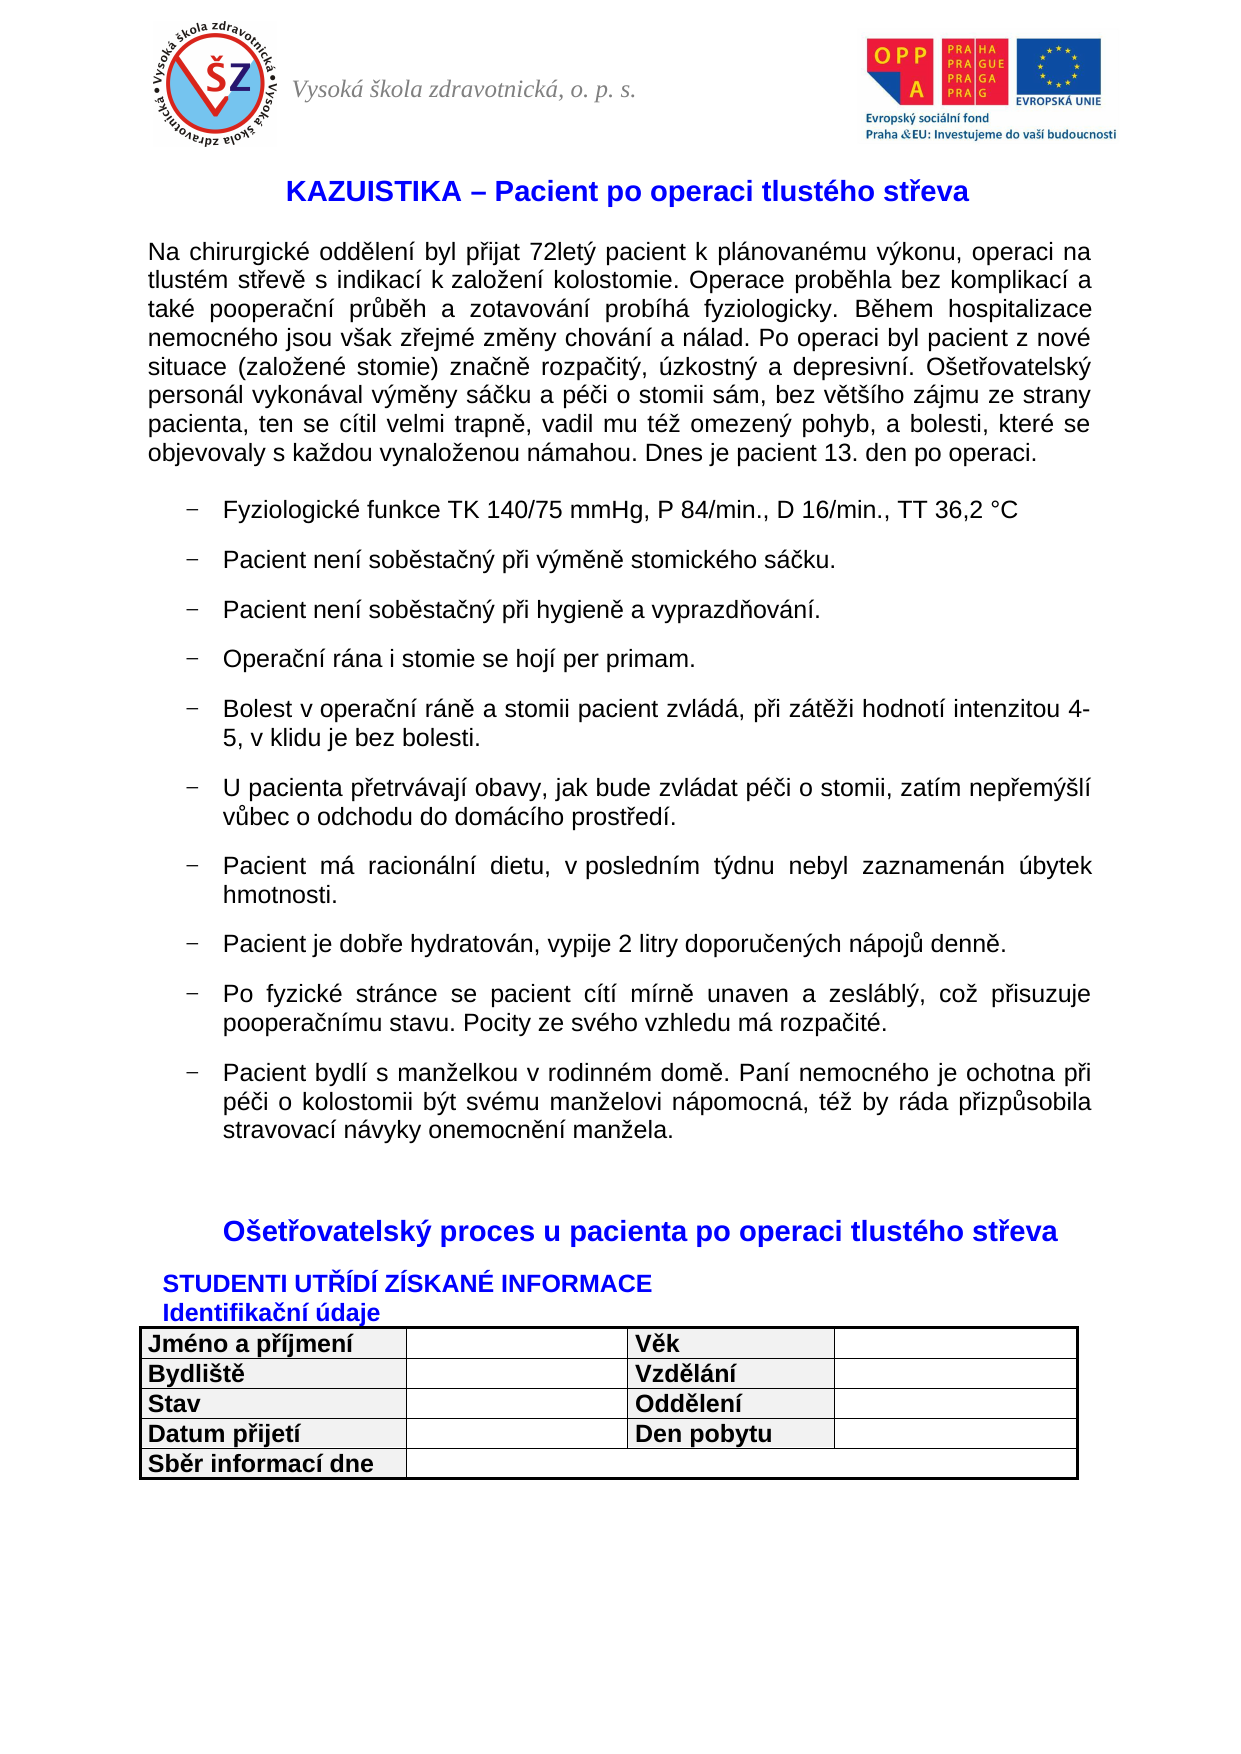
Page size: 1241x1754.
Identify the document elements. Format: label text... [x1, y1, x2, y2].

table_cell Datum přijetí [142, 1419, 406, 1447]
table_cell [407, 1389, 627, 1418]
text Na chirurgické oddělení byl přijat 72letý pacient k plánovanému výkonu, operaci na tlustém střevě s indikací k založení kolostomie. Operace proběhla bez komplikací a také pooperační průběh a zotavování probíhá fyziologicky. Během hospitalizace nemocného jsou však zřejmé změny chování a nálad. Po operaci byl pacient z nové situace (založené stomie) značně rozpačitý, úzkostný a depresivní. Ošetřovatelský personál vykonával výměny sáčku a péči o stomii sám, bez většího zájmu ze strany pacienta, ten se cítil velmi trapně, vadil mu též omezený pohyb, a bolesti, které se objevovaly s každou vynaloženou námahou. Dnes je pacient 13. den po operaci. [148, 237, 1093, 467]
table_cell [835, 1419, 1076, 1447]
picture [854, 25, 1122, 147]
list Pacient má racionální dietu, v posledním týdnu nebyl zaznamenán úbytek hmotnosti. [185, 851, 1093, 909]
list Pacient není soběstačný při hygieně a vyprazdňování. [185, 595, 1093, 624]
list Pacient bydlí s manželkou v rodinném domě. Paní nemocného je ochotna při péči o kolostomii být svému manželovi nápomocná, též by ráda přizpůsobila stravovací návyky onemocnění manžela. [185, 1058, 1093, 1144]
table_cell Vzdělání [628, 1359, 834, 1388]
list Ošetřovatelský proces u pacienta po operaci tlustého střeva [223, 1214, 1093, 1248]
table_header [407, 1329, 627, 1358]
subtitle Identifikační údaje [162, 1297, 1093, 1326]
list Bolest v operační ráně a stomii pacient zvládá, při zátěži hodnotí intenzitou 4-5, v klidu je bez bolesti. [185, 694, 1093, 752]
table_cell Stav [142, 1389, 406, 1418]
list Pacient není soběstačný při výměně stomického sáčku. [185, 545, 1093, 574]
table_cell Sběr informací dne [142, 1449, 406, 1477]
list Pacient je dobře hydratován, vypije 2 litry doporučených nápojů denně. [185, 929, 1093, 958]
list U pacienta přetrvávají obavy, jak bude zvládat péči o stomii, zatím nepřemýšlí vůbec o odchodu do domácího prostředí. [185, 773, 1093, 830]
subtitle Kazuistika – Pacient po operaci tlustého střeva [162, 174, 1093, 208]
table_cell [835, 1359, 1076, 1388]
table_cell [407, 1449, 1076, 1477]
table_cell [835, 1389, 1076, 1418]
list Fyziologické funkce TK 140/75 mmHg, P 84/min., D 16/min., TT 36,2 °C [185, 495, 1093, 524]
table_cell [407, 1359, 627, 1388]
list Po fyzické stránce se pacient cítí mírně unaven a zesláblý, což přisuzuje pooperačnímu stavu. Pocity ze svého vzhledu má rozpačité. [185, 979, 1093, 1037]
table_header Jméno a příjmení [142, 1329, 406, 1358]
table_header Věk [628, 1329, 834, 1358]
list Operační rána i stomie se hojí per primam. [185, 644, 1093, 673]
table_cell Oddělení [628, 1389, 834, 1418]
table_cell Bydliště [142, 1359, 406, 1388]
picture [153, 21, 277, 147]
table_cell Den pobytu [628, 1419, 834, 1447]
table_header [835, 1329, 1076, 1358]
table_cell [407, 1419, 627, 1447]
subtitle STUDENTI UTŘÍDÍ ZÍSKANÉ INFORMACE [162, 1269, 1093, 1297]
